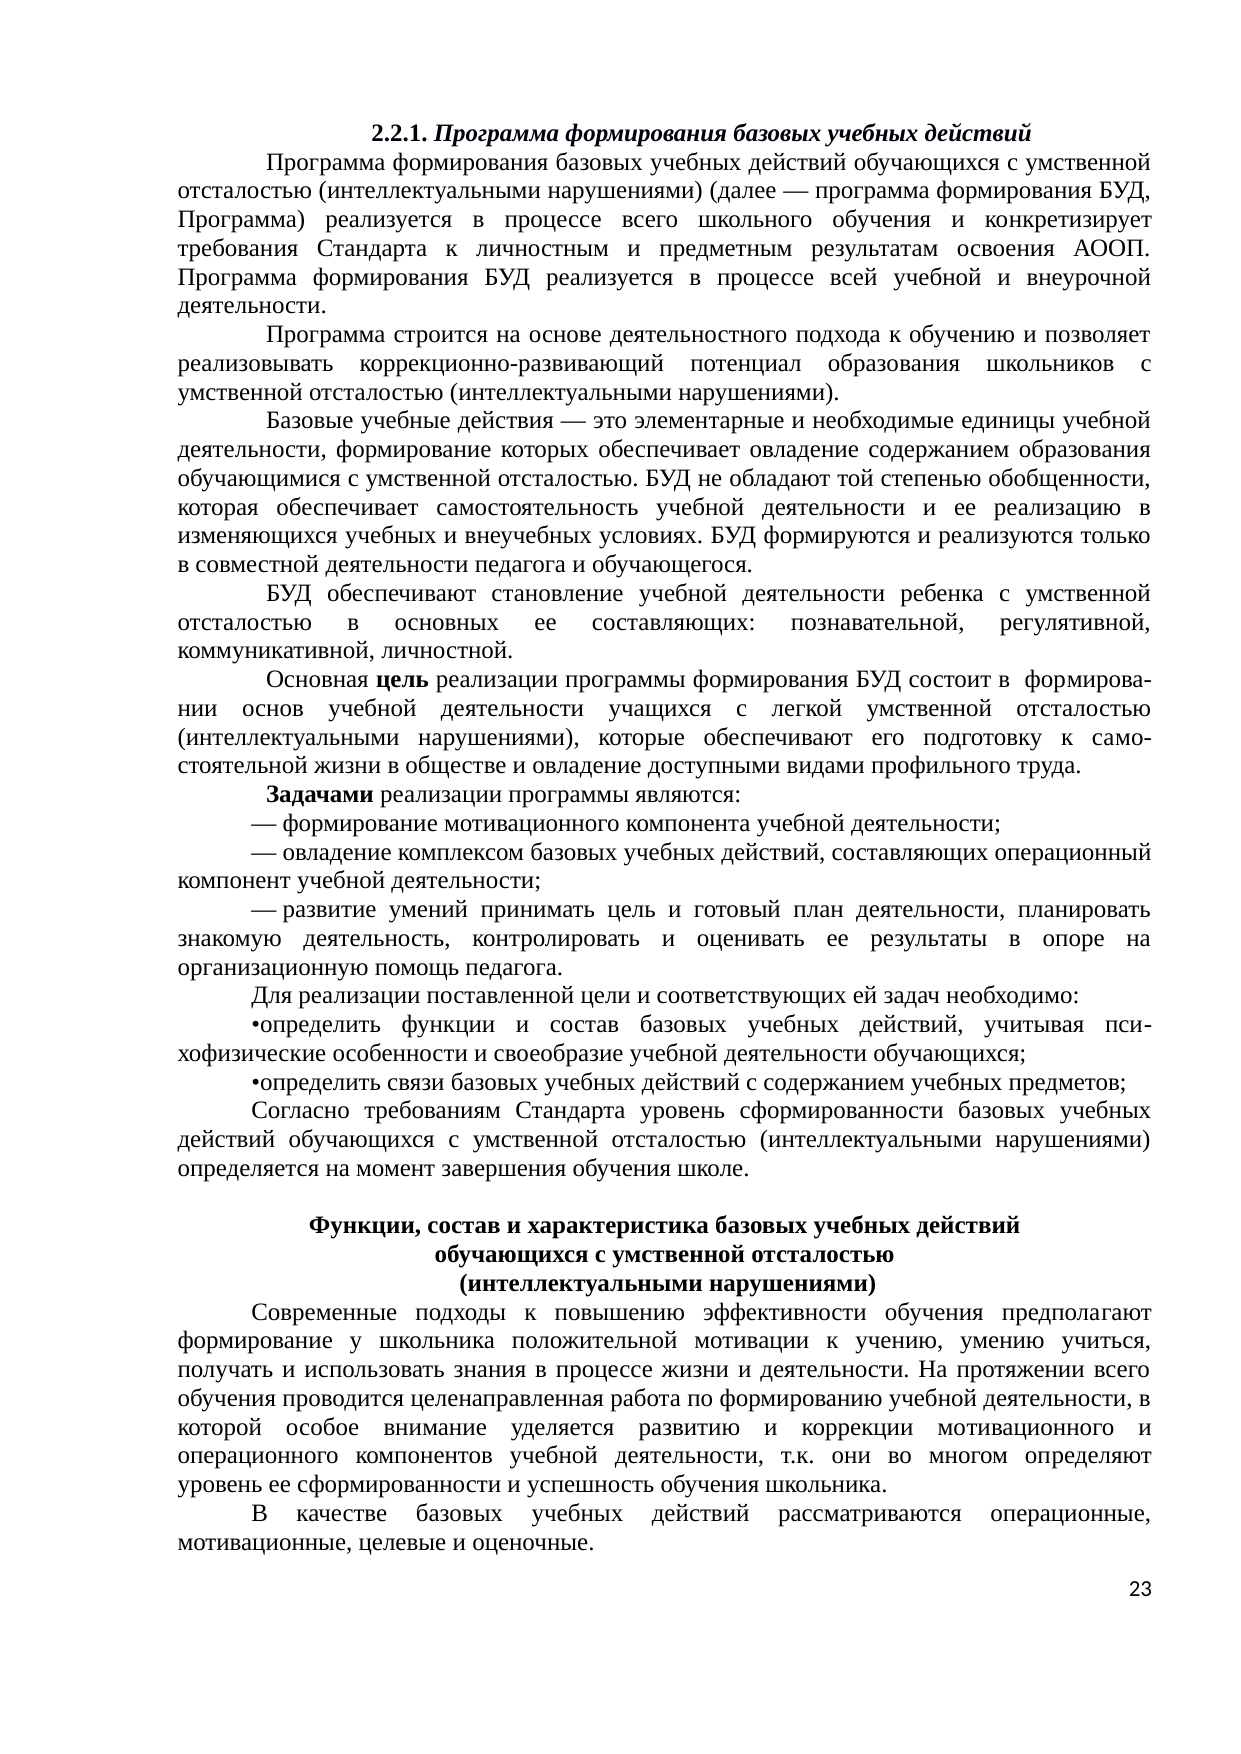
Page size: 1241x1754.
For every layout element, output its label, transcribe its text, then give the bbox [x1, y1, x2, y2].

text В качестве базовых учебных действий рассматриваются операционные, мотивационные, целевые и оценочные. [177, 1498, 1152, 1556]
text 2.2.1. Программа формирования базовых учебных действий [177, 118, 1152, 147]
list ― формирование мотивационного компонента учебной деятельности; [177, 808, 1152, 837]
text Программа строится на основе деятельностного подхода к обучению и позволяет реализовывать коррекционно-развивающий потенциал образования школьников с умственной отсталостью (интеллектуальными нарушениями). [177, 319, 1152, 406]
text обучающихся с умственной отсталостью [177, 1239, 1152, 1268]
text (интеллектуальными нарушениями) [177, 1268, 1152, 1297]
text •определить функции и состав базовых учебных действий, учитывая психофизические особенности и своеобразие учебной деятельности обучающихся; [177, 1009, 1152, 1067]
text БУД обеспечивают становление учебной деятельности ребенка с умственной отсталостью в основных ее составляющих: познавательной, регулятивной, коммуникативной, личностной. [177, 578, 1152, 664]
text Функции, состав и характеристика базовых учебных действий [177, 1211, 1152, 1239]
list ― развитие умений принимать цель и готовый план деятельности, планировать знакомую деятельность, контролировать и оценивать ее результаты в опоре на организационную помощь педагога. [177, 894, 1152, 981]
text Согласно требованиям Стандарта уровень сформированности базовых учебных действий обучающихся с умственной отсталостью (интеллектуальными нарушениями) определяется на момент завершения обучения школе. [177, 1096, 1152, 1182]
text Задачами реализации программы являются: [177, 779, 1152, 808]
text Современные подходы к повышению эффективности обучения предполагают формирование у школьника положительной мотивации к учению, умению учиться, получать и использовать знания в процессе жизни и деятельности. На протяжении всего обучения проводится целенаправленная работа по формированию учебной деятельности, в которой особое внимание уделяется развитию и коррекции мотивационного и операционного компонентов учебной деятельности, т.к. они во многом определяют уровень ее сформированности и успешность обучения школьника. [177, 1297, 1152, 1498]
text •определить связи базовых учебных действий с содержанием учебных предметов; [177, 1067, 1152, 1096]
text Основная цель реализации программы формирования БУД состоит в формировании основ учебной деятельности учащихся с легкой умственной отсталостью (интеллектуальными нарушениями), которые обеспечивают его подготовку к самостоятельной жизни в обществе и овладение доступными видами профильного труда. [177, 664, 1152, 779]
text Базовые учебные действия ― это элементарные и необходимые единицы учебной деятельности, формирование которых обеспечивает овладение содержанием образования обучающимися с умственной отсталостью. БУД не обладают той степенью обобщенности, которая обеспечивает самостоятельность учебной деятельности и ее реализацию в изменяющихся учебных и внеучебных условиях. БУД формируются и реализуются только в совместной деятельности педагога и обучающегося. [177, 406, 1152, 578]
list ― овладение комплексом базовых учебных действий, составляющих операционный компонент учебной деятельности; [177, 837, 1152, 894]
text Программа формирования базовых учебных действий обучающихся с умственной отсталостью (интеллектуальными нарушениями) (далее ― программа формирования БУД, Программа) реализуется в процессе всего школьного обучения и конкретизирует требования Стандарта к личностным и предметным результатам освоения АООП. Программа формирования БУД реализуется в процессе всей учебной и внеурочной деятельности. [177, 147, 1152, 319]
text Для реализации поставленной цели и соответствующих ей задач необходимо: [177, 981, 1152, 1009]
